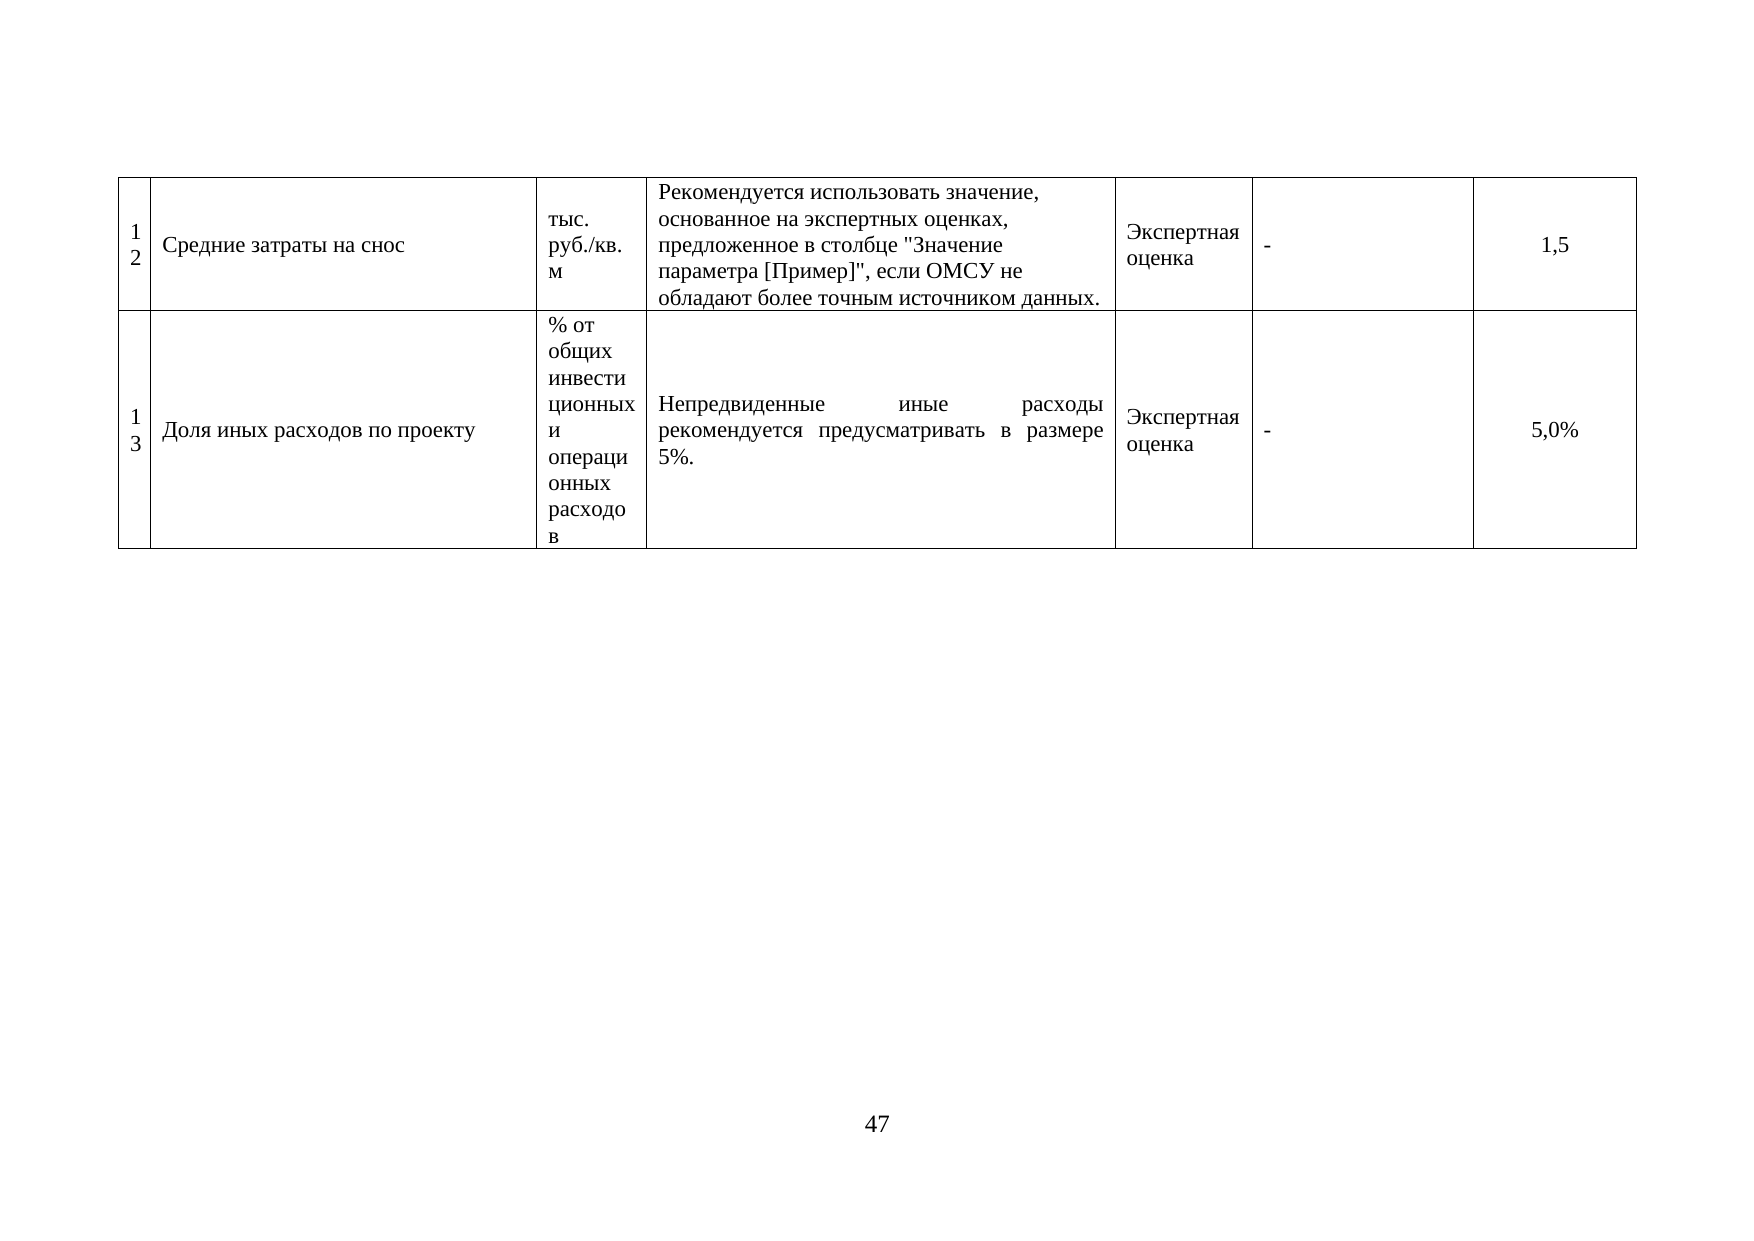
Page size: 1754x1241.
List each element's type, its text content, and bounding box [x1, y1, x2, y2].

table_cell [647, 178, 1115, 310]
table_cell Экспертная оценка [1116, 178, 1252, 310]
table_cell 13 [119, 311, 150, 548]
table_cell тыс. руб./кв. м [537, 178, 646, 310]
table_cell % от общих инвестиционных и операционных расходов [537, 311, 646, 548]
table_cell - [1253, 178, 1473, 310]
table_cell Экспертная оценка [1116, 311, 1252, 548]
table_cell Непредвиденные иные расходы рекомендуется предусматривать в размере 5%. [647, 311, 1115, 548]
table_cell - [1253, 311, 1473, 548]
table_cell Средние затраты на снос [151, 178, 536, 310]
table_cell 5,0% [1474, 311, 1636, 548]
table_cell Доля иных расходов по проекту [151, 311, 536, 548]
table_cell 1,5 [1474, 178, 1636, 310]
table_cell 12 [119, 178, 150, 310]
